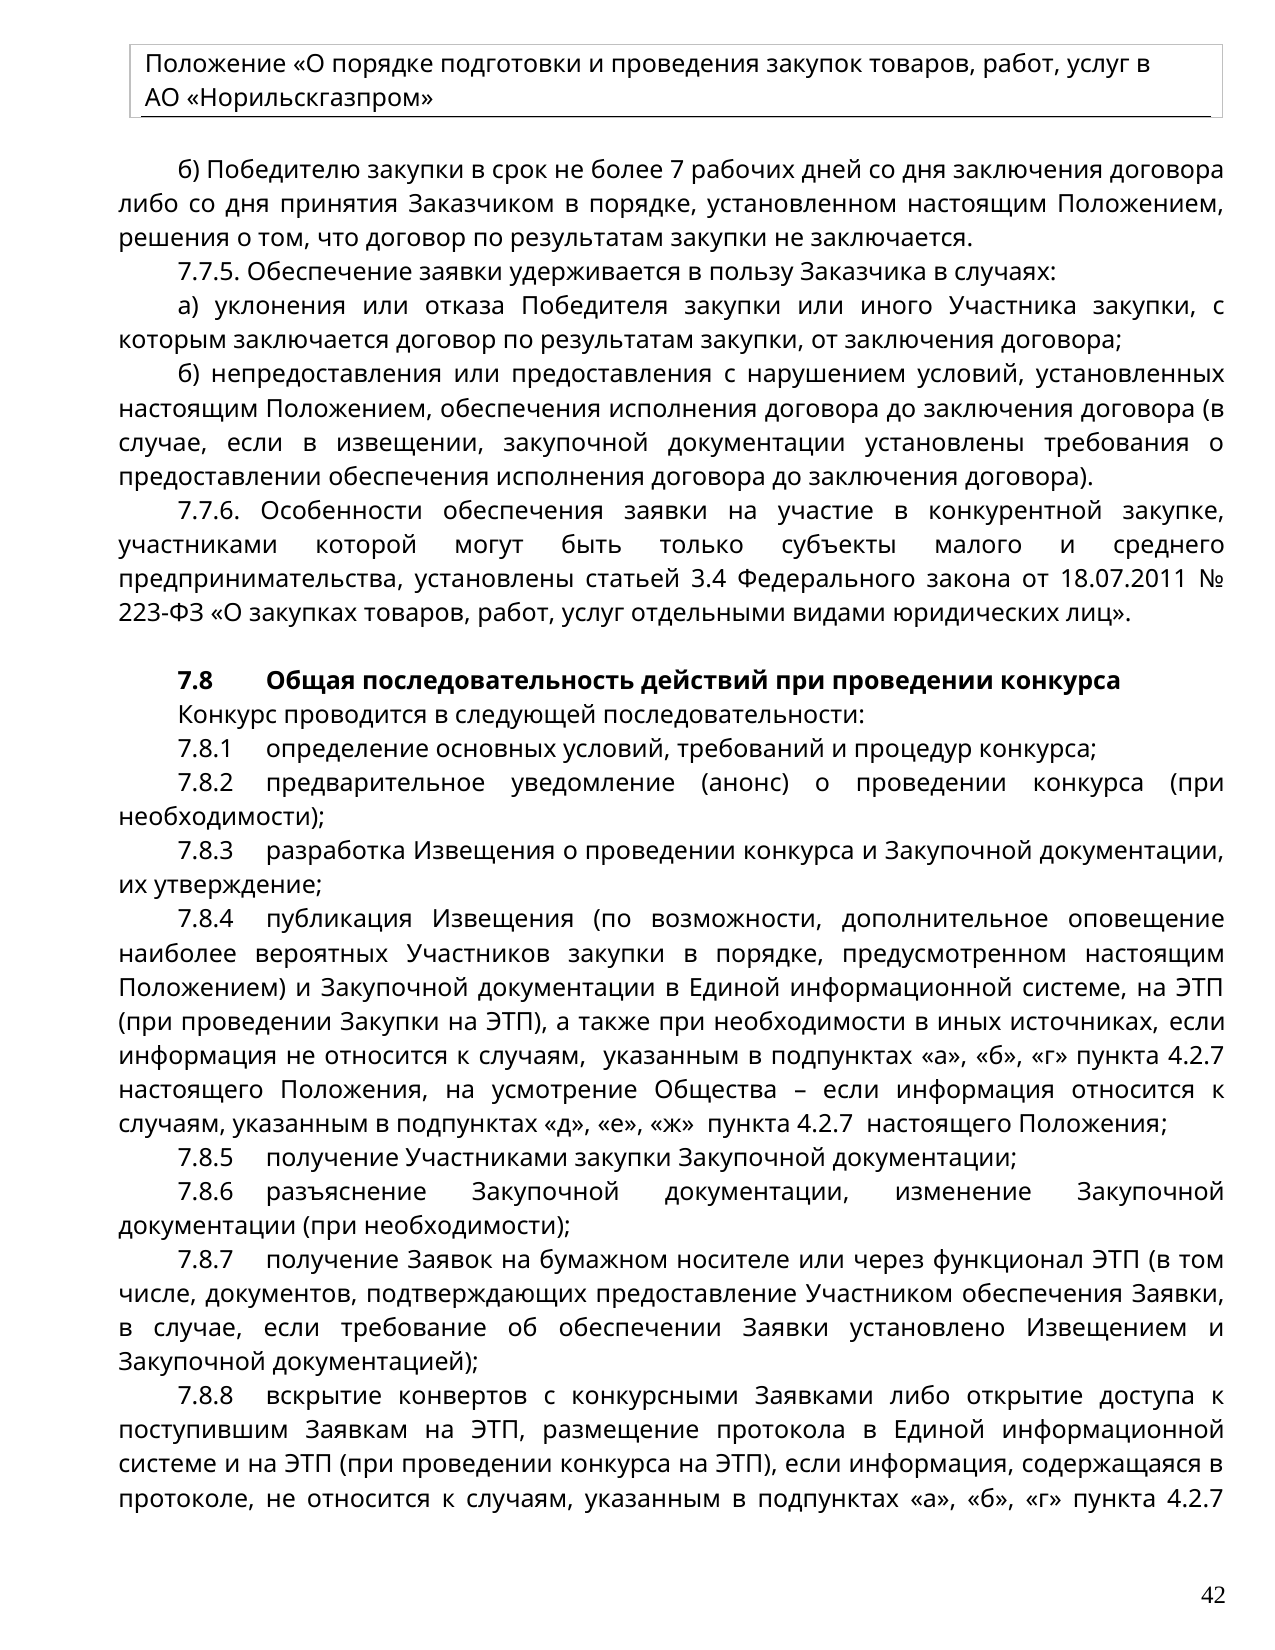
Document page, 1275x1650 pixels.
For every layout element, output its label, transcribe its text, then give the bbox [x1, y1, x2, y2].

list получение Участниками закупки Закупочной документации; [118, 1139, 1226, 1174]
list разработка Извещения о проведении конкурса и Закупочной документации, их утверждение; [118, 833, 1226, 901]
text 7.7.6. Особенности обеспечения заявки на участие в конкурентной закупке, участниками которой могут быть только субъекты малого и среднего предпринимательства, установлены статьей 3.4 Федерального закона от 18.07.2011 № 223-ФЗ «О закупках товаров, работ, услуг отдельными видами юридических лиц». [118, 492, 1226, 629]
text а) уклонения или отказа Победителя закупки или иного Участника закупки, с которым заключается договор по результатам закупки, от заключения договора; [118, 288, 1226, 356]
text Конкурс проводится в следующей последовательности: [118, 697, 1226, 731]
list предварительное уведомление (анонс) о проведении конкурса (при необходимости); [118, 765, 1226, 833]
text б) непредоставления или предоставления с нарушением условий, установленных настоящим Положением, обеспечения исполнения договора до заключения договора (в случае, если в извещении, закупочной документации установлены требования о предоставлении обеспечения исполнения договора до заключения договора). [118, 356, 1226, 492]
list Общая последовательность действий при проведении конкурса [118, 663, 1226, 697]
list публикация Извещения (по возможности, дополнительное оповещение наиболее вероятных Участников закупки в порядке, предусмотренном настоящим Положением) и Закупочной документации в Единой информационной системе, на ЭТП (при проведении Закупки на ЭТП), а также при необходимости в иных источниках, если информация не относится к случаям, указанным в подпунктах «а», «б», «г» пункта 4.2.7 настоящего Положения, на усмотрение Общества – если информация относится к случаям, указанным в подпунктах «д», «е», «ж» пункта 4.2.7 настоящего Положения; [118, 901, 1226, 1139]
list получение Заявок на бумажном носителе или через функционал ЭТП (в том числе, документов, подтверждающих предоставление Участником обеспечения Заявки, в случае, если требование об обеспечении Заявки установлено Извещением и Закупочной документацией); [118, 1242, 1226, 1378]
list разъяснение Закупочной документации, изменение Закупочной документации (при необходимости); [118, 1174, 1226, 1242]
list определение основных условий, требований и процедур конкурса; [118, 731, 1226, 765]
text 7.7.5. Обеспечение заявки удерживается в пользу Заказчика в случаях: [118, 254, 1226, 288]
text б) Победителю закупки в срок не более 7 рабочих дней со дня заключения договора либо со дня принятия Заказчиком в порядке, установленном настоящим Положением, решения о том, что договор по результатам закупки не заключается. [118, 152, 1226, 254]
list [118, 1378, 1226, 1514]
